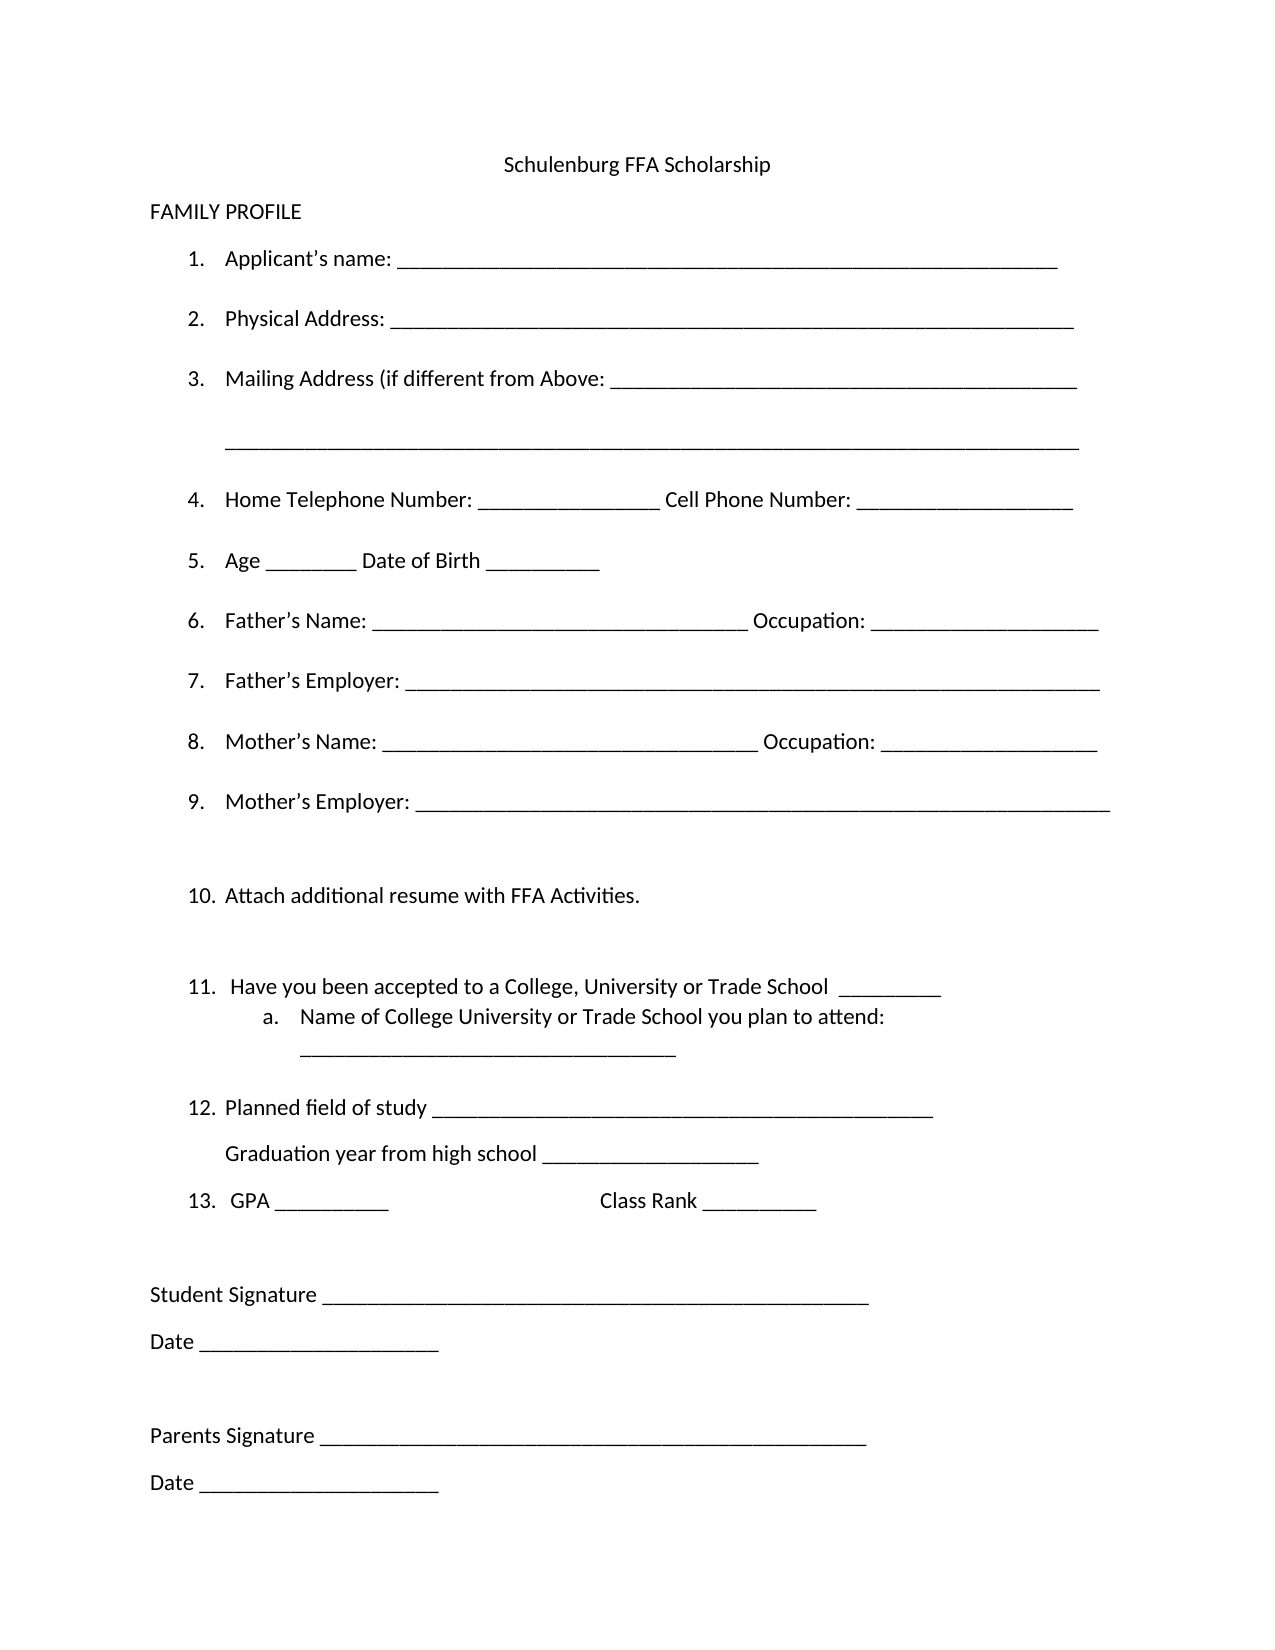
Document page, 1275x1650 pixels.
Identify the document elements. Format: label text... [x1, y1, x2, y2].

text Graduation year from high school ___________________ [150, 1139, 1125, 1168]
list Name of College University or Trade School you plan to attend: _________________________________ [262, 1002, 1125, 1060]
list Have you been accepted to a College, University or Trade School _________ [187, 972, 1125, 1000]
text FAMILY PROFILE [150, 197, 1125, 225]
list Home Telephone Number: ________________ Cell Phone Number: ___________________ [187, 485, 1125, 513]
list Applicant’s name: __________________________________________________________ [187, 244, 1125, 272]
list Mother’s Name: _________________________________ Occupation: ___________________ [187, 727, 1125, 755]
list Father’s Employer: _____________________________________________________________ [187, 667, 1125, 695]
list Age ________ Date of Birth __________ [187, 546, 1125, 574]
text Date _____________________ [150, 1468, 1125, 1496]
list Father’s Name: _________________________________ Occupation: ____________________ [187, 606, 1125, 634]
list Physical Address: ____________________________________________________________ [187, 304, 1125, 332]
list Mailing Address (if different from Above: _________________________________________ [187, 364, 1125, 393]
list Attach additional resume with FFA Activities. [187, 881, 1125, 909]
text Schulenburg FFA Scholarship [150, 150, 1125, 178]
text Student Signature ________________________________________________ [150, 1280, 1125, 1308]
list ___________________________________________________________________________ [225, 425, 1125, 453]
text Date _____________________ [150, 1327, 1125, 1355]
text Parents Signature ________________________________________________ [150, 1421, 1125, 1449]
list GPA __________ Class Rank __________ [187, 1186, 1125, 1214]
list Planned field of study ____________________________________________ [187, 1093, 1125, 1121]
list Mother’s Employer: _____________________________________________________________ [187, 787, 1125, 816]
